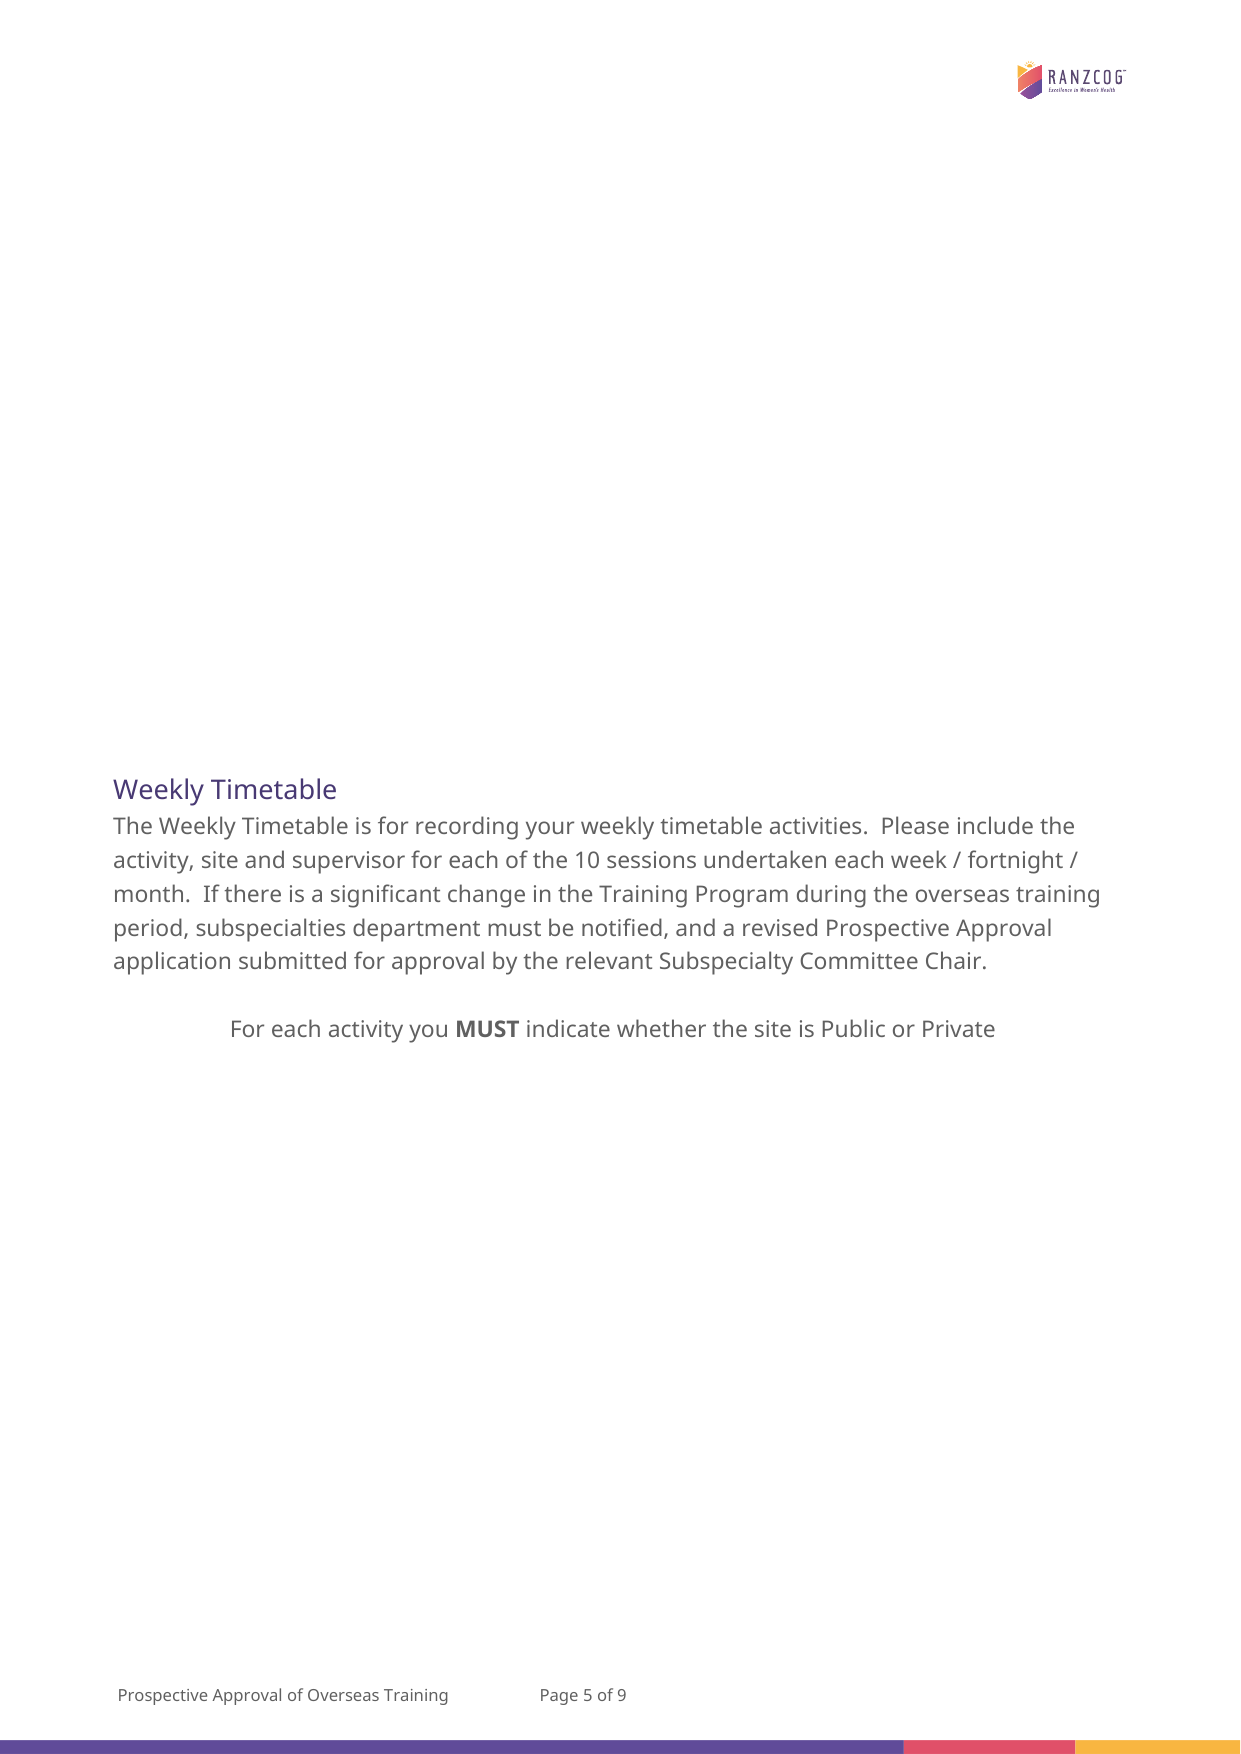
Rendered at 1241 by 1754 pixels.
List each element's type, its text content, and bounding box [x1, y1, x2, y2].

subtitle Weekly Timetable [113, 771, 1127, 807]
text The Weekly Timetable is for recording your weekly timetable activities. Please include the activity, site and supervisor for each of the 10 sessions undertaken each week / fortnight / month. If there is a significant change in the Training Program during the overseas training period, subspecialties department must be notified, and a revised Prospective Approval application submitted for approval by the relevant Subspecialty Committee Chair. [113, 810, 1127, 977]
picture [0, 1740, 1241, 1754]
text For each activity you MUST indicate whether the site is Public or Private [98, 1013, 1127, 1044]
